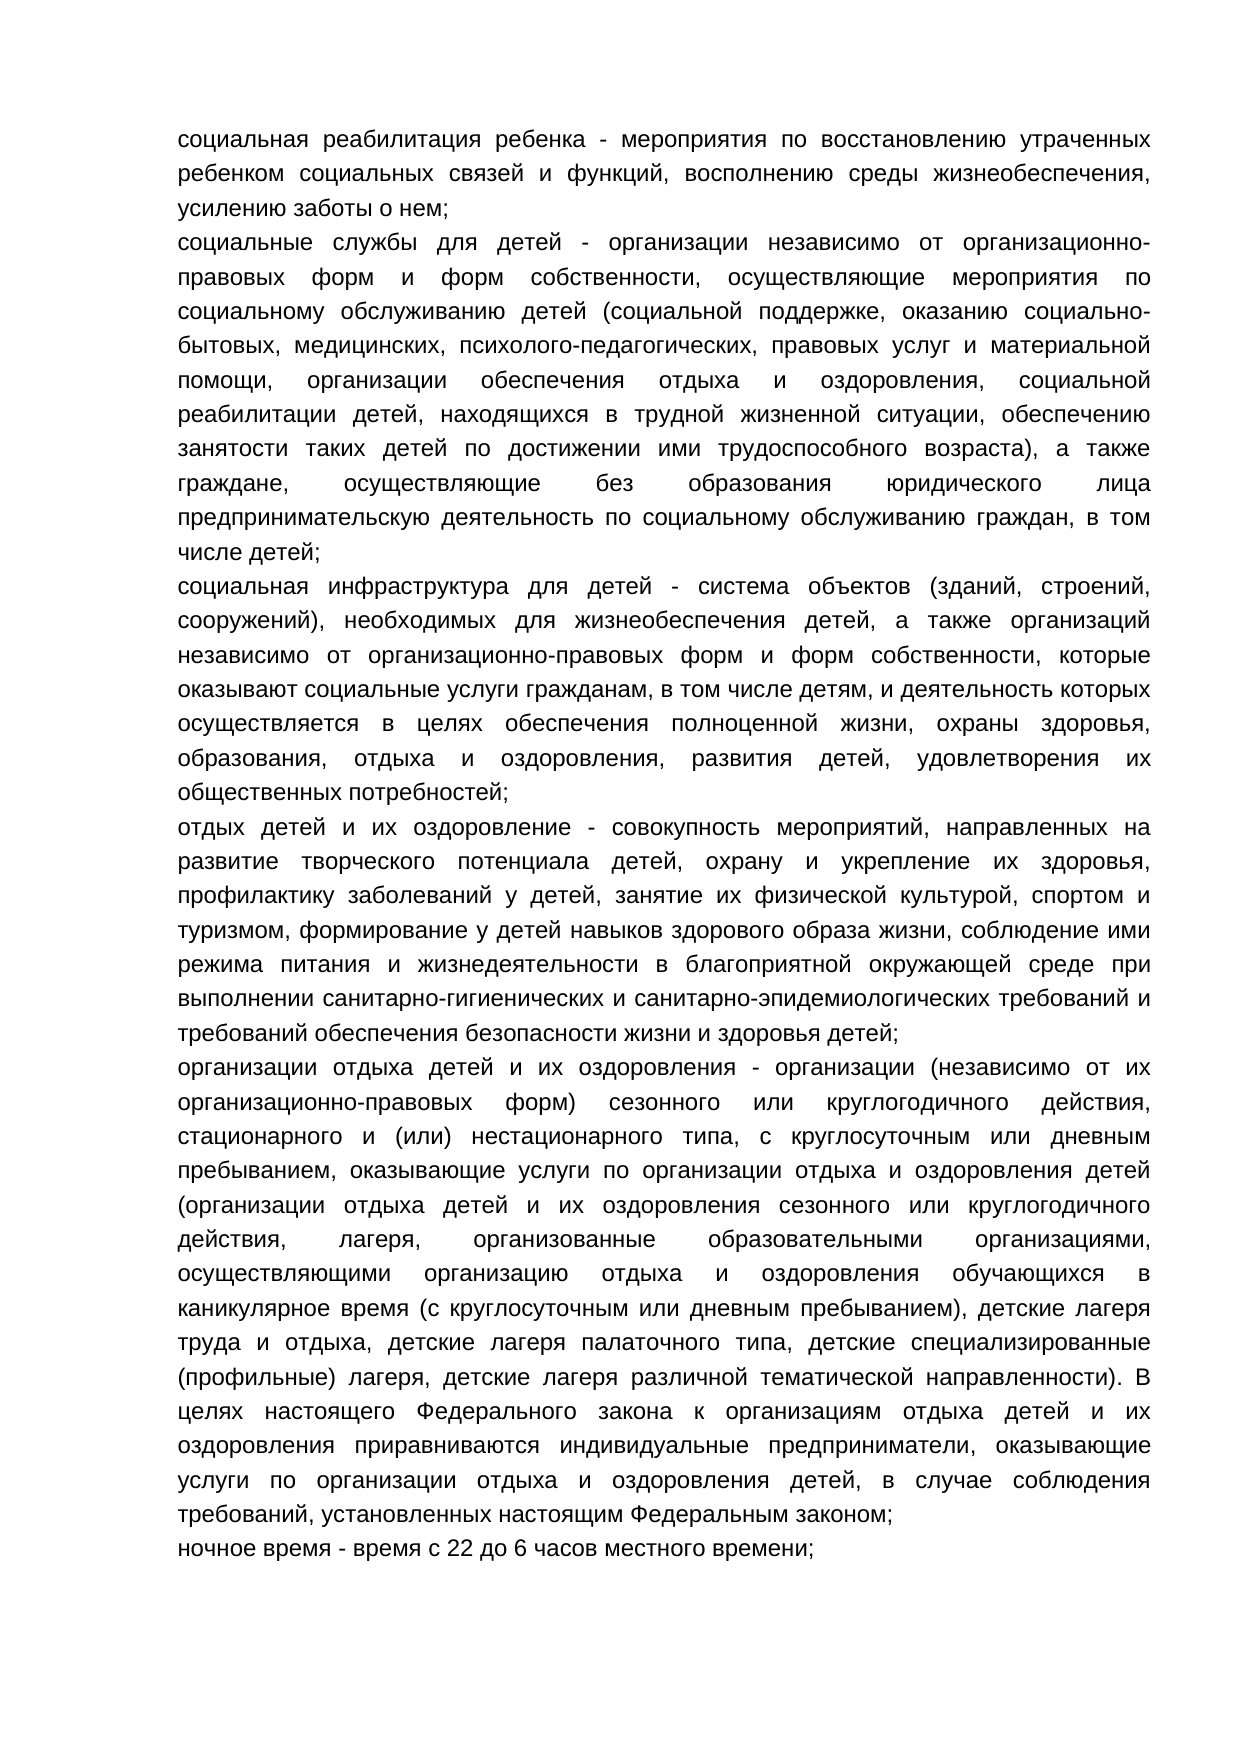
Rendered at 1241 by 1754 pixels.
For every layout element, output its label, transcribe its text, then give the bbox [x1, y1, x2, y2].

text организации отдыха детей и их оздоровления - организации (независимо от их организационно-правовых форм) сезонного или круглогодичного действия, стационарного и (или) нестационарного типа, с круглосуточным или дневным пребыванием, оказывающие услуги по организации отдыха и оздоровления детей (организации отдыха детей и их оздоровления сезонного или круглогодичного действия, лагеря, организованные образовательными организациями, осуществляющими организацию отдыха и оздоровления обучающихся в каникулярное время (с круглосуточным или дневным пребыванием), детские лагеря труда и отдыха, детские лагеря палаточного типа, детские специализированные (профильные) лагеря, детские лагеря различной тематической направленности). В целях настоящего Федерального закона к организациям отдыха детей и их оздоровления приравниваются индивидуальные предприниматели, оказывающие услуги по организации отдыха и оздоровления детей, в случае соблюдения требований, установленных настоящим Федеральным законом; [177, 1046, 1152, 1527]
text социальная инфраструктура для детей - система объектов (зданий, строений, сооружений), необходимых для жизнеобеспечения детей, а также организаций независимо от организационно-правовых форм и форм собственности, которые оказывают социальные услуги гражданам, в том числе детям, и деятельность которых осуществляется в целях обеспечения полноценной жизни, охраны здоровья, образования, отдыха и оздоровления, развития детей, удовлетворения их общественных потребностей; [177, 565, 1152, 806]
text отдых детей и их оздоровление - совокупность мероприятий, направленных на развитие творческого потенциала детей, охрану и укрепление их здоровья, профилактику заболеваний у детей, занятие их физической культурой, спортом и туризмом, формирование у детей навыков здорового образа жизни, соблюдение ими режима питания и жизнедеятельности в благоприятной окружающей среде при выполнении санитарно-гигиенических и санитарно-эпидемиологических требований и требований обеспечения безопасности жизни и здоровья детей; [177, 806, 1152, 1046]
text ночное время - время с 22 до 6 часов местного времени; [177, 1527, 1152, 1562]
text социальные службы для детей - организации независимо от организационно-правовых форм и форм собственности, осуществляющие мероприятия по социальному обслуживанию детей (социальной поддержке, оказанию социально-бытовых, медицинских, психолого-педагогических, правовых услуг и материальной помощи, организации обеспечения отдыха и оздоровления, социальной реабилитации детей, находящихся в трудной жизненной ситуации, обеспечению занятости таких детей по достижении ими трудоспособного возраста), а также граждане, осуществляющие без образования юридического лица предпринимательскую деятельность по социальному обслуживанию граждан, в том числе детей; [177, 221, 1152, 565]
text социальная реабилитация ребенка - мероприятия по восстановлению утраченных ребенком социальных связей и функций, восполнению среды жизнеобеспечения, усилению заботы о нем; [177, 118, 1152, 221]
